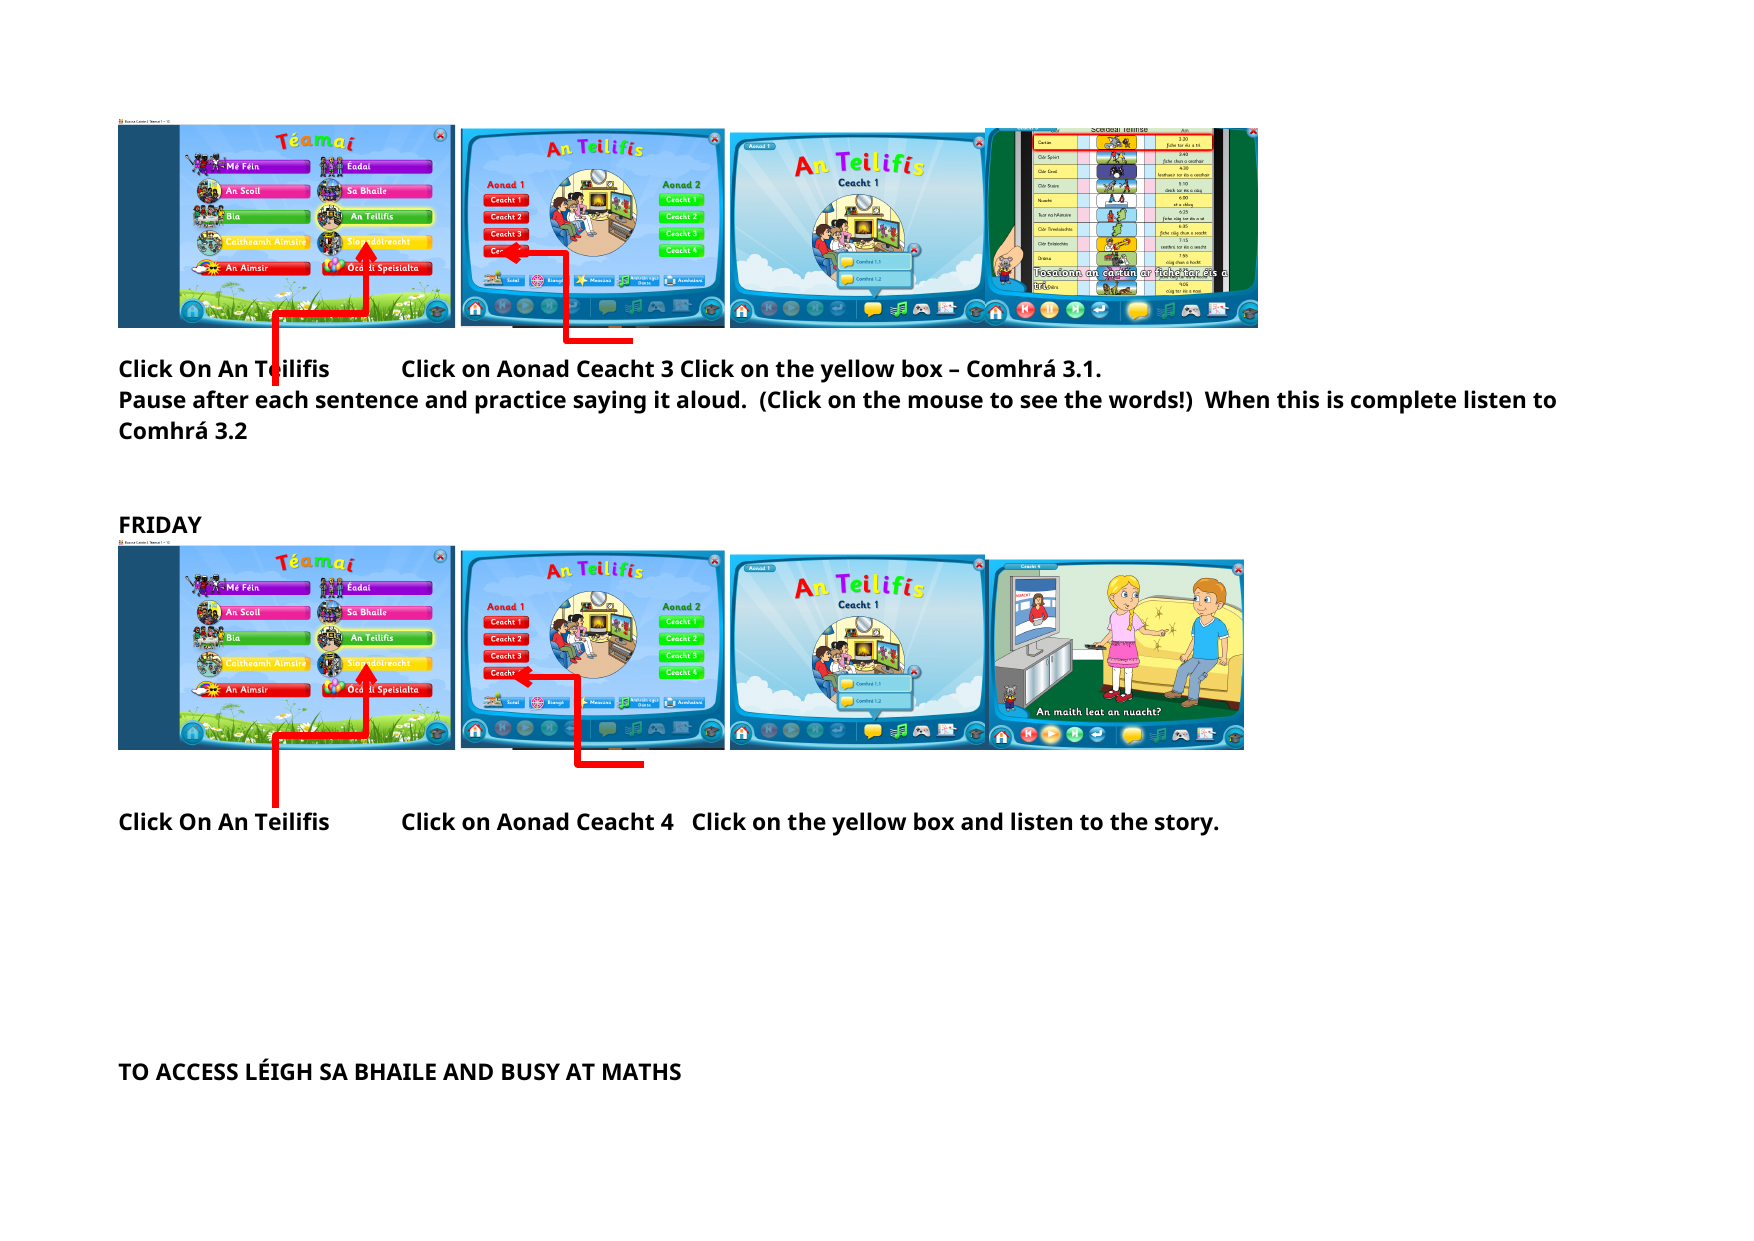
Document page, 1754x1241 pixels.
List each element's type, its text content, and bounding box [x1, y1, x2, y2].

picture [466, 297, 486, 305]
picture [900, 724, 906, 736]
picture [989, 306, 1002, 319]
picture [600, 301, 616, 314]
picture [707, 725, 717, 736]
picture [460, 544, 725, 750]
picture [600, 723, 616, 736]
picture [542, 299, 557, 313]
picture [566, 721, 574, 735]
picture [1197, 728, 1213, 740]
picture [466, 719, 486, 727]
picture [831, 302, 844, 316]
picture [762, 724, 777, 738]
picture [470, 303, 481, 314]
text TO ACCESS LÉIGH SA BHAILE AND BUSY AT MATHS [118, 1056, 1604, 1087]
picture [865, 725, 881, 737]
text Pause after each sentence and practice saying it aloud. (Click on the mouse to see the words!) When this is complete listen to Comhrá 3.2 [118, 384, 1604, 446]
picture [865, 303, 881, 315]
picture [569, 299, 579, 313]
picture [460, 122, 725, 328]
picture [971, 306, 982, 315]
text Click On An Teilifis Click on Aonad Ceacht 4 Click on the yellow box and listen to the story. [118, 806, 1604, 837]
picture [971, 728, 982, 737]
picture [1173, 730, 1189, 740]
picture [569, 297, 725, 328]
picture [937, 724, 955, 736]
text Click On An Teilifis Click on Aonad Ceacht 3 Click on the yellow box – Comhrá 3.1. [279, 352, 1604, 384]
picture [1229, 726, 1244, 730]
picture [808, 302, 823, 316]
picture [762, 302, 777, 316]
picture [495, 299, 511, 313]
picture [517, 299, 533, 313]
picture [469, 133, 721, 293]
picture [1041, 302, 1058, 319]
picture [581, 719, 725, 750]
picture [469, 555, 721, 715]
picture [1155, 730, 1166, 742]
picture [937, 302, 955, 314]
picture [891, 304, 901, 316]
picture [470, 725, 481, 736]
picture [1230, 732, 1241, 742]
picture [649, 724, 665, 733]
picture [736, 305, 747, 316]
picture [1160, 305, 1167, 318]
picture [1208, 303, 1227, 316]
picture [1245, 307, 1255, 318]
picture [673, 722, 690, 733]
picture [1169, 303, 1174, 315]
picture [783, 724, 799, 738]
picture [1067, 302, 1084, 319]
picture [1239, 300, 1258, 308]
picture [730, 553, 1244, 750]
picture [1125, 299, 1152, 322]
picture [118, 540, 456, 750]
picture [628, 727, 635, 736]
picture [1067, 727, 1083, 742]
text Click On An Teilifis Click on Aonad Ceacht 3 Click on the yellow box – Comhrá 3.1. [118, 352, 272, 384]
picture [891, 726, 901, 738]
picture [900, 302, 906, 314]
picture [1017, 302, 1034, 319]
picture [118, 118, 456, 328]
picture [495, 721, 511, 735]
picture [914, 304, 930, 314]
picture [914, 726, 930, 736]
picture [1120, 725, 1145, 746]
picture [730, 300, 1258, 328]
picture [808, 724, 823, 738]
picture [542, 721, 557, 735]
picture [707, 303, 717, 314]
picture [649, 302, 665, 311]
picture [831, 724, 844, 738]
picture [736, 727, 747, 738]
text FRIDAY [118, 509, 1604, 540]
picture [783, 302, 799, 316]
picture [1182, 305, 1200, 316]
picture [989, 128, 1258, 296]
picture [1092, 302, 1108, 319]
picture [628, 305, 635, 314]
picture [673, 300, 690, 311]
picture [517, 721, 533, 735]
picture [1090, 728, 1105, 742]
picture [730, 128, 993, 296]
